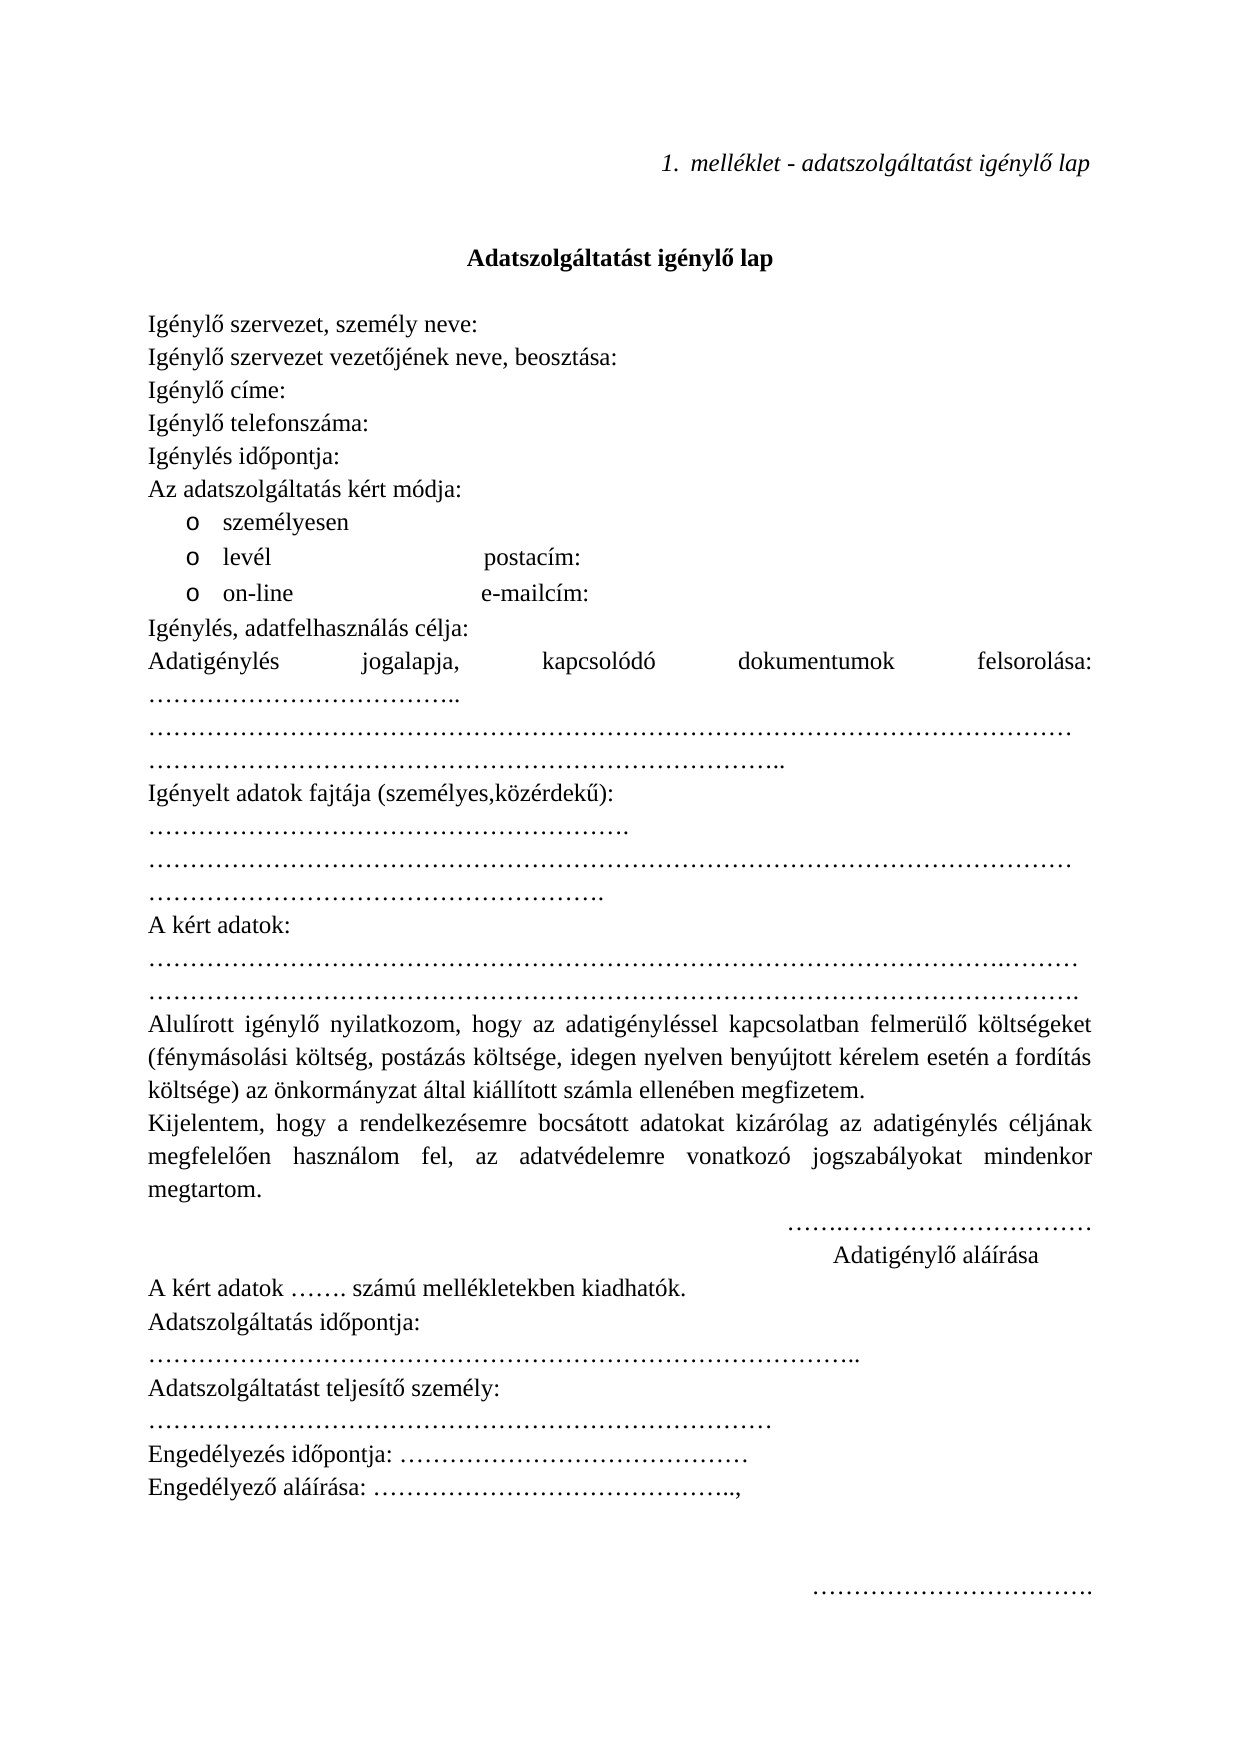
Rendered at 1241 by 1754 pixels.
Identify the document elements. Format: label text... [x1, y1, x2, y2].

list Igénylő szervezet, személy neve: [148, 309, 1093, 337]
list Kijelentem, hogy a rendelkezésemre bocsátott adatokat kizárólag az adatigénylés céljának megfelelően használom fel, az adatvédelemre vonatkozó jogszabályokat mindenkor megtartom. [148, 1108, 1093, 1203]
list személyesen [185, 507, 1093, 538]
list Igénylő szervezet vezetőjének neve, beosztása: [148, 342, 1093, 371]
list Igénylő címe: [148, 375, 1093, 403]
list Adatigénylő aláírása [148, 1241, 1093, 1269]
list Alulírott igénylő nyilatkozom, hogy az adatigényléssel kapcsolatban felmerülő költségeket (fénymásolási költség, postázás költsége, idegen nyelven benyújtott kérelem esetén a fordítás költsége) az önkormányzat által kiállított számla ellenében megfizetem. [148, 1009, 1093, 1104]
list Adatszolgáltatást teljesítő személy: ………………………………………………………………… [148, 1373, 1093, 1434]
list ………………………………………………….…………………………………………………………………………………………………………………………………………………. [148, 811, 1093, 906]
list melléklet - adatszolgáltatást igénylő lap [620, 148, 1093, 176]
list Igénylő telefonszáma: [148, 408, 1093, 437]
list …….………………………… [148, 1207, 1093, 1236]
list Adatszolgáltatás időpontja: ………………………………………………………………………….. [148, 1307, 1093, 1368]
list Az adatszolgáltatás kért módja: [148, 474, 1093, 503]
list A kért adatok: [148, 910, 1093, 939]
list A kért adatok ……. számú mellékletekben kiadhatók. [148, 1273, 1093, 1302]
list Engedélyező aláírása: …………………………………….., [148, 1472, 1093, 1500]
list Igényelt adatok fajtája (személyes,közérdekű): [148, 778, 1093, 807]
list levél postacím: [185, 542, 1093, 573]
list Adatigénylés jogalapja, kapcsolódó dokumentumok felsorolása: ………………………………..…………………………………………………………………………………………………………………………………………………………………….. [148, 646, 1093, 774]
list Igénylés, adatfelhasználás célja: [148, 613, 1093, 642]
list on-line e-mailcím: [185, 578, 1093, 608]
list …………………………………………………………………………………………………. [148, 976, 1093, 1005]
list ……………………………. [148, 1571, 1093, 1599]
list Adatszolgáltatást igénylő lap [148, 243, 1093, 271]
list ………………………………………………………………………………………….……… [148, 943, 1093, 972]
list Igénylés időpontja: [148, 441, 1093, 469]
list Engedélyezés időpontja: …………………………………… [148, 1439, 1093, 1467]
